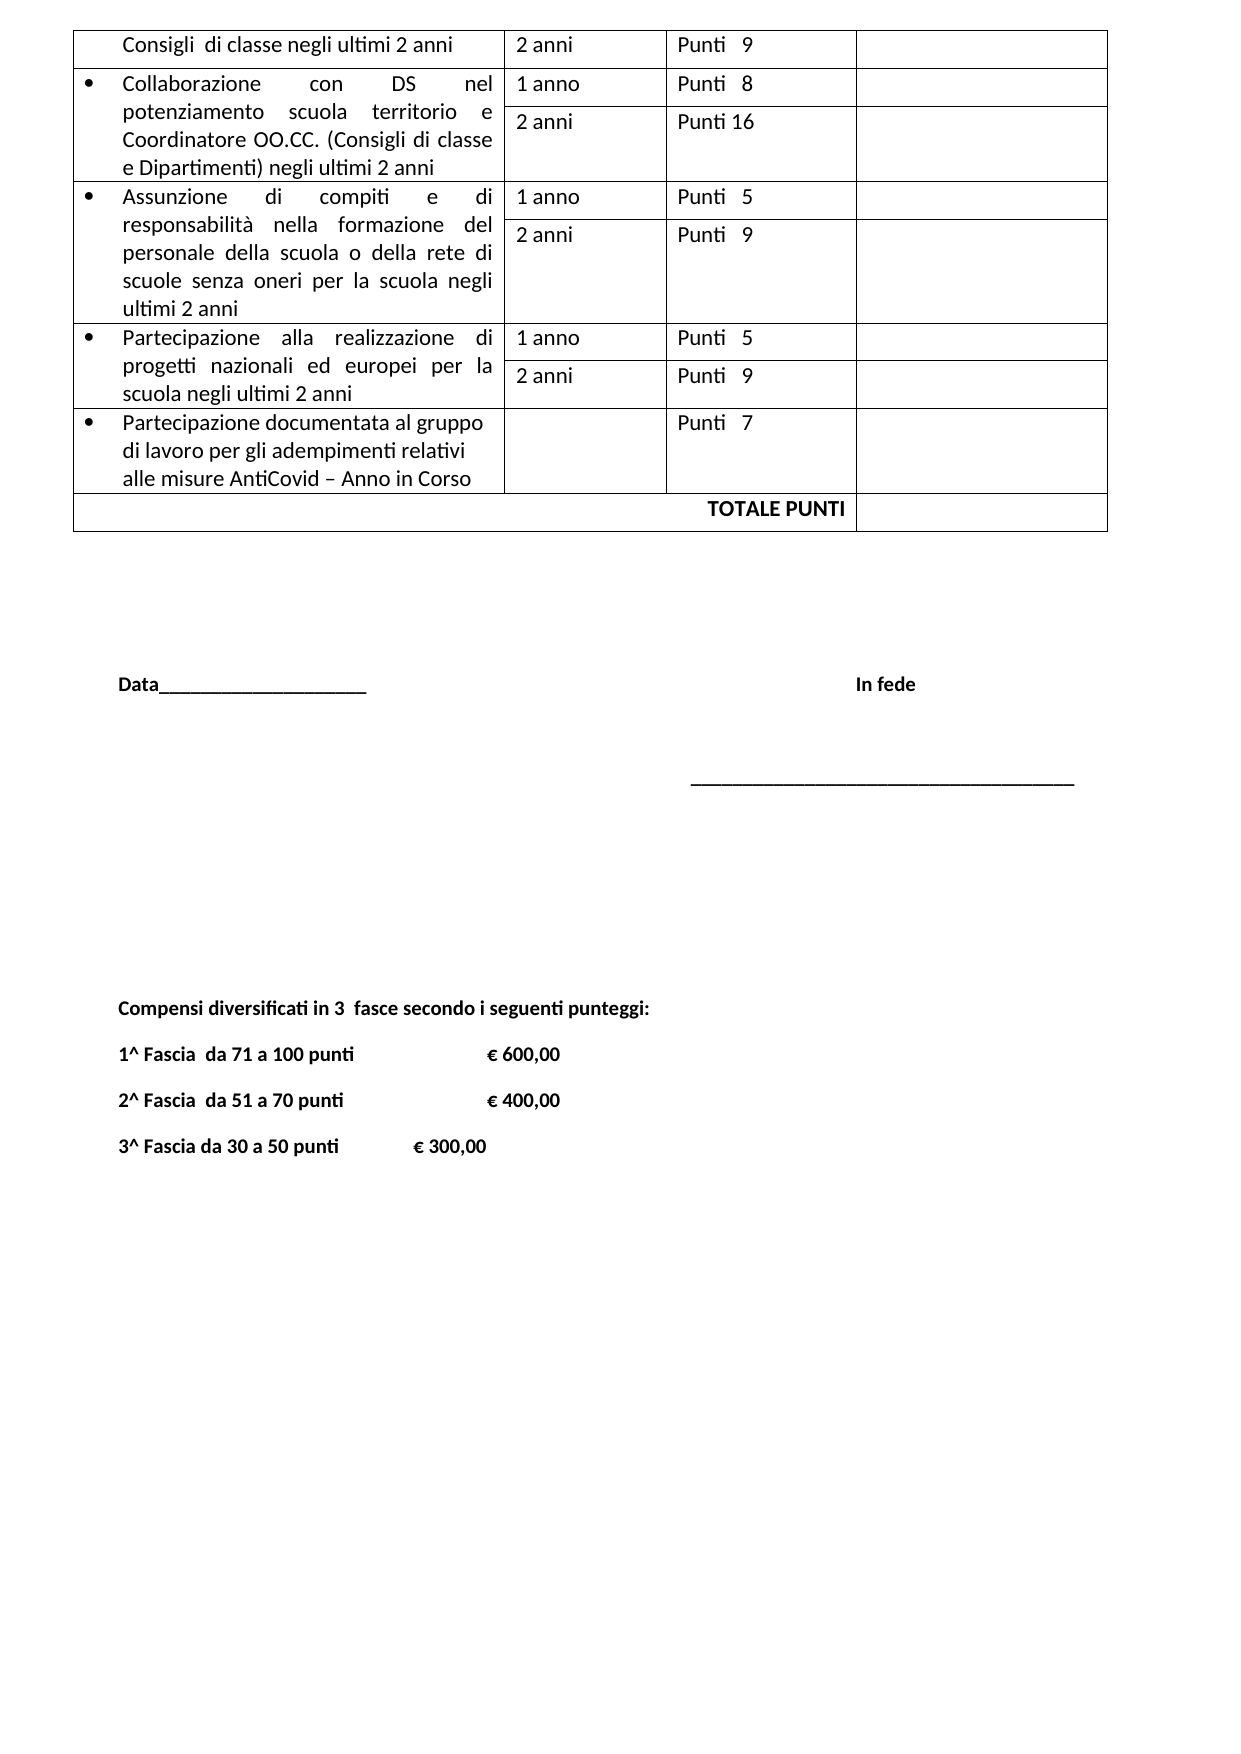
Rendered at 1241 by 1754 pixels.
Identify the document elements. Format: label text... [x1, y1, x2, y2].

table_cell [857, 69, 1107, 106]
table_cell [857, 220, 1107, 322]
table_cell Punti 16 [667, 107, 856, 181]
table_cell 1 anno [505, 182, 666, 219]
table_cell Punti 9 [667, 361, 856, 407]
table_cell Punti 5 [667, 182, 856, 219]
table_cell Punti 9 [667, 220, 856, 322]
table_cell [857, 361, 1107, 407]
table_cell 2 anni [505, 31, 666, 68]
table_cell Partecipazione documentata al gruppo di lavoro per gli adempimenti relativi alle misure AntiCovid – Anno in Corso [74, 409, 504, 493]
table_cell Partecipazione alla realizzazione di progetti nazionali ed europei per la scuola negli ultimi 2 anni [74, 324, 504, 407]
text Data____________________ In fede [118, 671, 1122, 696]
table_cell Punti 5 [667, 324, 856, 360]
text 1^ Fascia da 71 a 100 punti € 600,00 [118, 1041, 1122, 1066]
table_cell TOTALE PUNTI [74, 494, 856, 531]
table_cell [857, 107, 1107, 181]
table_cell [857, 182, 1107, 219]
table_cell Punti 9 [667, 31, 856, 68]
text Compensi diversificati in 3 fasce secondo i seguenti punteggi: [118, 995, 1122, 1020]
table_cell 2 anni [505, 220, 666, 322]
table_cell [74, 31, 504, 68]
table_cell [505, 409, 666, 493]
table_cell Assunzione di compiti e di responsabilità nella formazione del personale della scuola o della rete di scuole senza oneri per la scuola negli ultimi 2 anni [74, 182, 504, 322]
table_cell 2 anni [505, 361, 666, 407]
text _____________________________________ [118, 763, 1122, 789]
table_cell 2 anni [505, 107, 666, 181]
table_cell Collaborazione con DS nel potenziamento scuola territorio e Coordinatore OO.CC. (Consigli di classe e Dipartimenti) negli ultimi 2 anni [74, 69, 504, 181]
table_cell [857, 409, 1107, 493]
table_cell 1 anno [505, 69, 666, 106]
text 3^ Fascia da 30 a 50 punti € 300,00 [118, 1133, 1122, 1159]
table_cell [857, 494, 1107, 531]
table_cell Punti 7 [667, 409, 856, 493]
table_cell 1 anno [505, 324, 666, 360]
table_cell Punti 8 [667, 69, 856, 106]
table_cell [857, 31, 1107, 68]
text 2^ Fascia da 51 a 70 punti € 400,00 [118, 1087, 1122, 1113]
table_cell [857, 324, 1107, 360]
